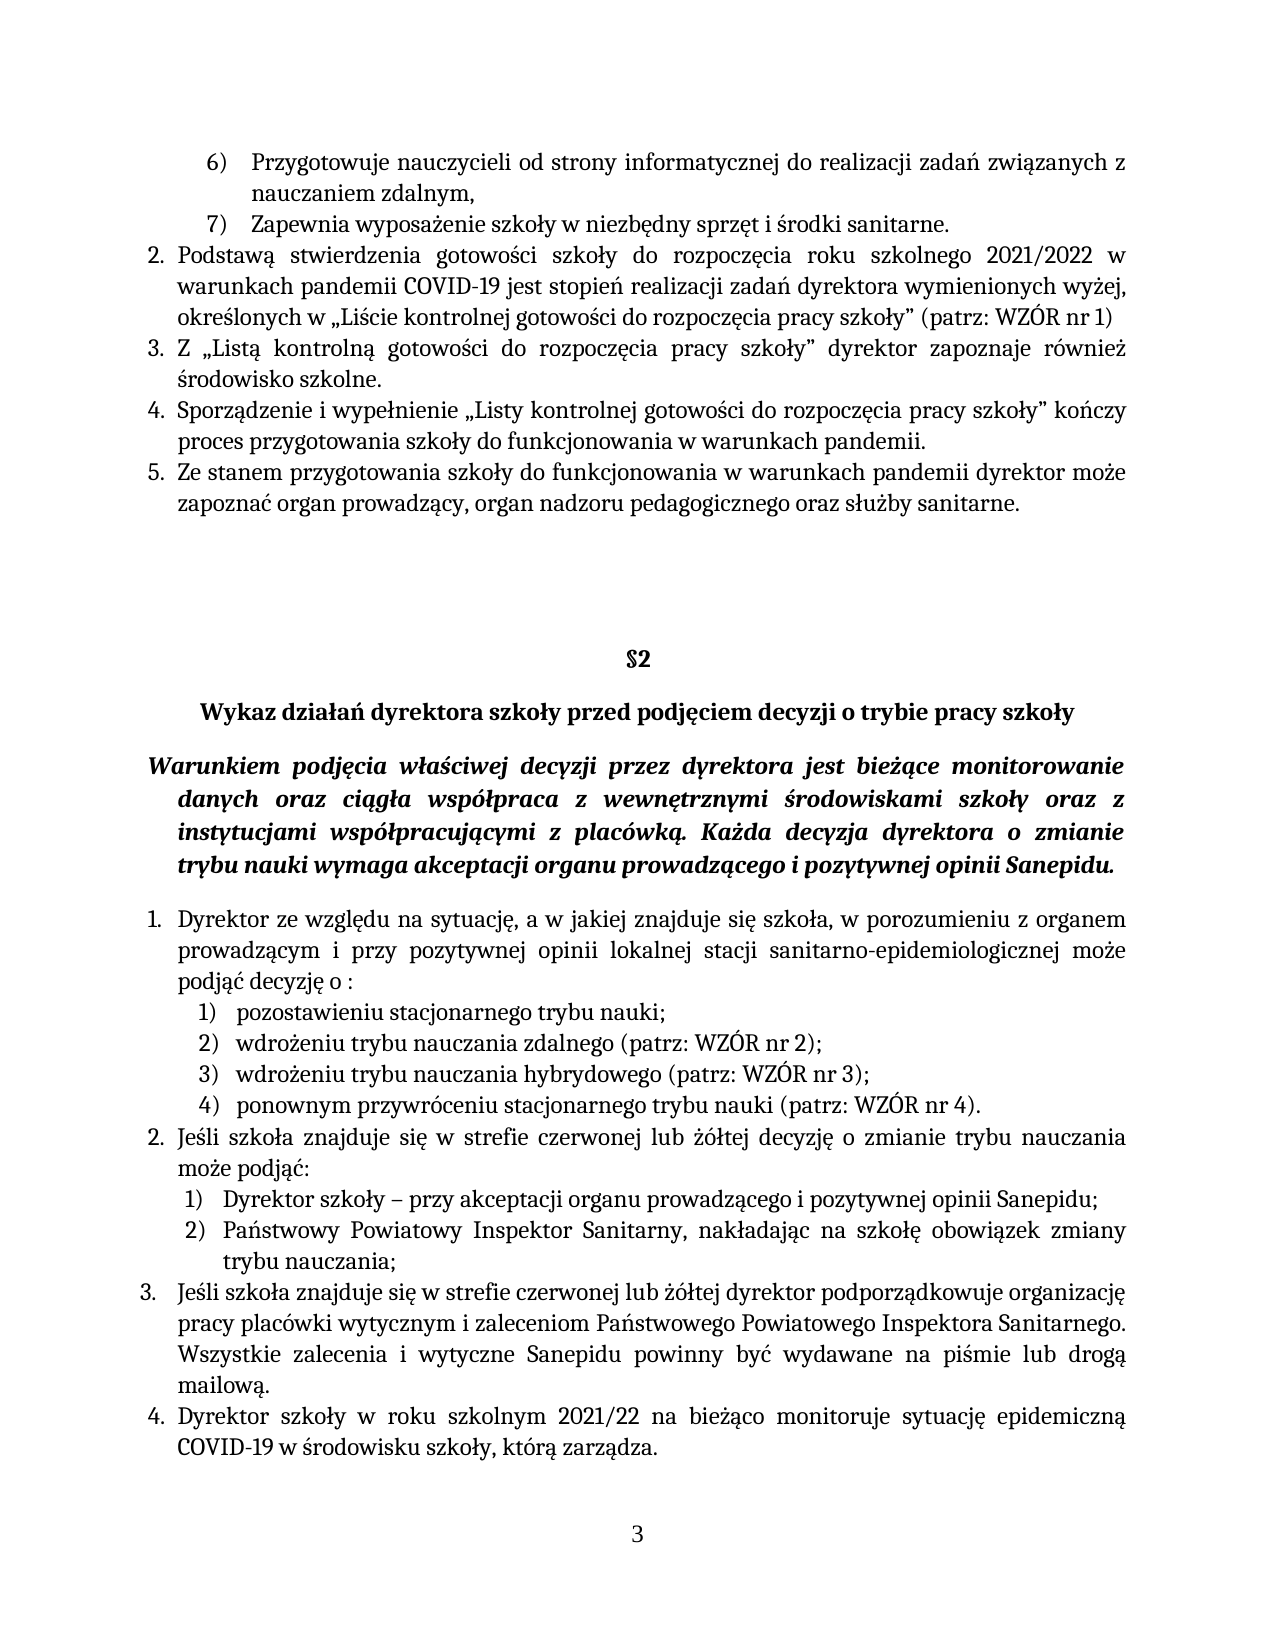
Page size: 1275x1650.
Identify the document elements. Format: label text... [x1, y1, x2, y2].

list Jeśli szkoła znajduje się w strefie czerwonej lub żółtej decyzję o zmianie trybu nauczania może podjąć: [148, 1122, 1127, 1182]
list wdrożeniu trybu nauczania zdalnego (patrz: WZÓR nr 2); [199, 1029, 1127, 1058]
list Jeśli szkoła znajduje się w strefie czerwonej lub żółtej dyrektor podporządkowuje organizację pracy placówki wytycznym i zaleceniom Państwowego Powiatowego Inspektora Sanitarnego. Wszystkie zalecenia i wytyczne Sanepidu powinny być wydawane na piśmie lub drogą mailową. [140, 1278, 1127, 1399]
list Przygotowuje nauczycieli od strony informatycznej do realizacji zadań związanych z nauczaniem zdalnym, [207, 148, 1127, 207]
list Dyrektor szkoły – przy akceptacji organu prowadzącego i pozytywnej opinii Sanepidu; [185, 1184, 1127, 1213]
text §2 [148, 644, 1127, 673]
list Sporządzenie i wypełnienie „Listy kontrolnej gotowości do rozpoczęcia pracy szkoły” kończy proces przygotowania szkoły do funkcjonowania w warunkach pandemii. [148, 396, 1127, 456]
text Wykaz działań dyrektora szkoły przed podjęciem decyzji o trybie pracy szkoły [148, 698, 1127, 727]
list Dyrektor ze względu na sytuację, a w jakiej znajduje się szkoła, w porozumieniu z organem prowadzącym i przy pozytywnej opinii lokalnej stacji sanitarno-epidemiologicznej może podjąć decyzję o : [148, 905, 1127, 996]
list Ze stanem przygotowania szkoły do funkcjonowania w warunkach pandemii dyrektor może zapoznać organ prowadzący, organ nadzoru pedagogicznego oraz służby sanitarne. [148, 458, 1127, 518]
list pozostawieniu stacjonarnego trybu nauki; [199, 998, 1127, 1027]
text Warunkiem podjęcia właściwej decyzji przez dyrektora jest bieżące monitorowanie danych oraz ciągła współpraca z wewnętrznymi środowiskami szkoły oraz z instytucjami współpracującymi z placówką. Każda decyzja dyrektora o zmianie trybu nauki wymaga akceptacji organu prowadzącego i pozytywnej opinii Sanepidu. [148, 752, 1127, 880]
list Dyrektor szkoły w roku szkolnym 2021/22 na bieżąco monitoruje sytuację epidemiczną COVID-19 w środowisku szkoły, którą zarządza. [148, 1402, 1127, 1462]
list wdrożeniu trybu nauczania hybrydowego (patrz: WZÓR nr 3); [199, 1060, 1127, 1089]
list ponownym przywróceniu stacjonarnego trybu nauki (patrz: WZÓR nr 4). [199, 1091, 1127, 1120]
list Zapewnia wyposażenie szkoły w niezbędny sprzęt i środki sanitarne. [207, 210, 1127, 238]
list Z „Listą kontrolną gotowości do rozpoczęcia pracy szkoły” dyrektor zapoznaje również środowisko szkolne. [148, 334, 1127, 394]
list Państwowy Powiatowy Inspektor Sanitarny, nakładając na szkołę obowiązek zmiany trybu nauczania; [185, 1216, 1127, 1275]
list Podstawą stwierdzenia gotowości szkoły do rozpoczęcia roku szkolnego 2021/2022 w warunkach pandemii COVID-19 jest stopień realizacji zadań dyrektora wymienionych wyżej, określonych w „Liście kontrolnej gotowości do rozpoczęcia pracy szkoły” (patrz: WZÓR nr 1) [148, 241, 1127, 332]
